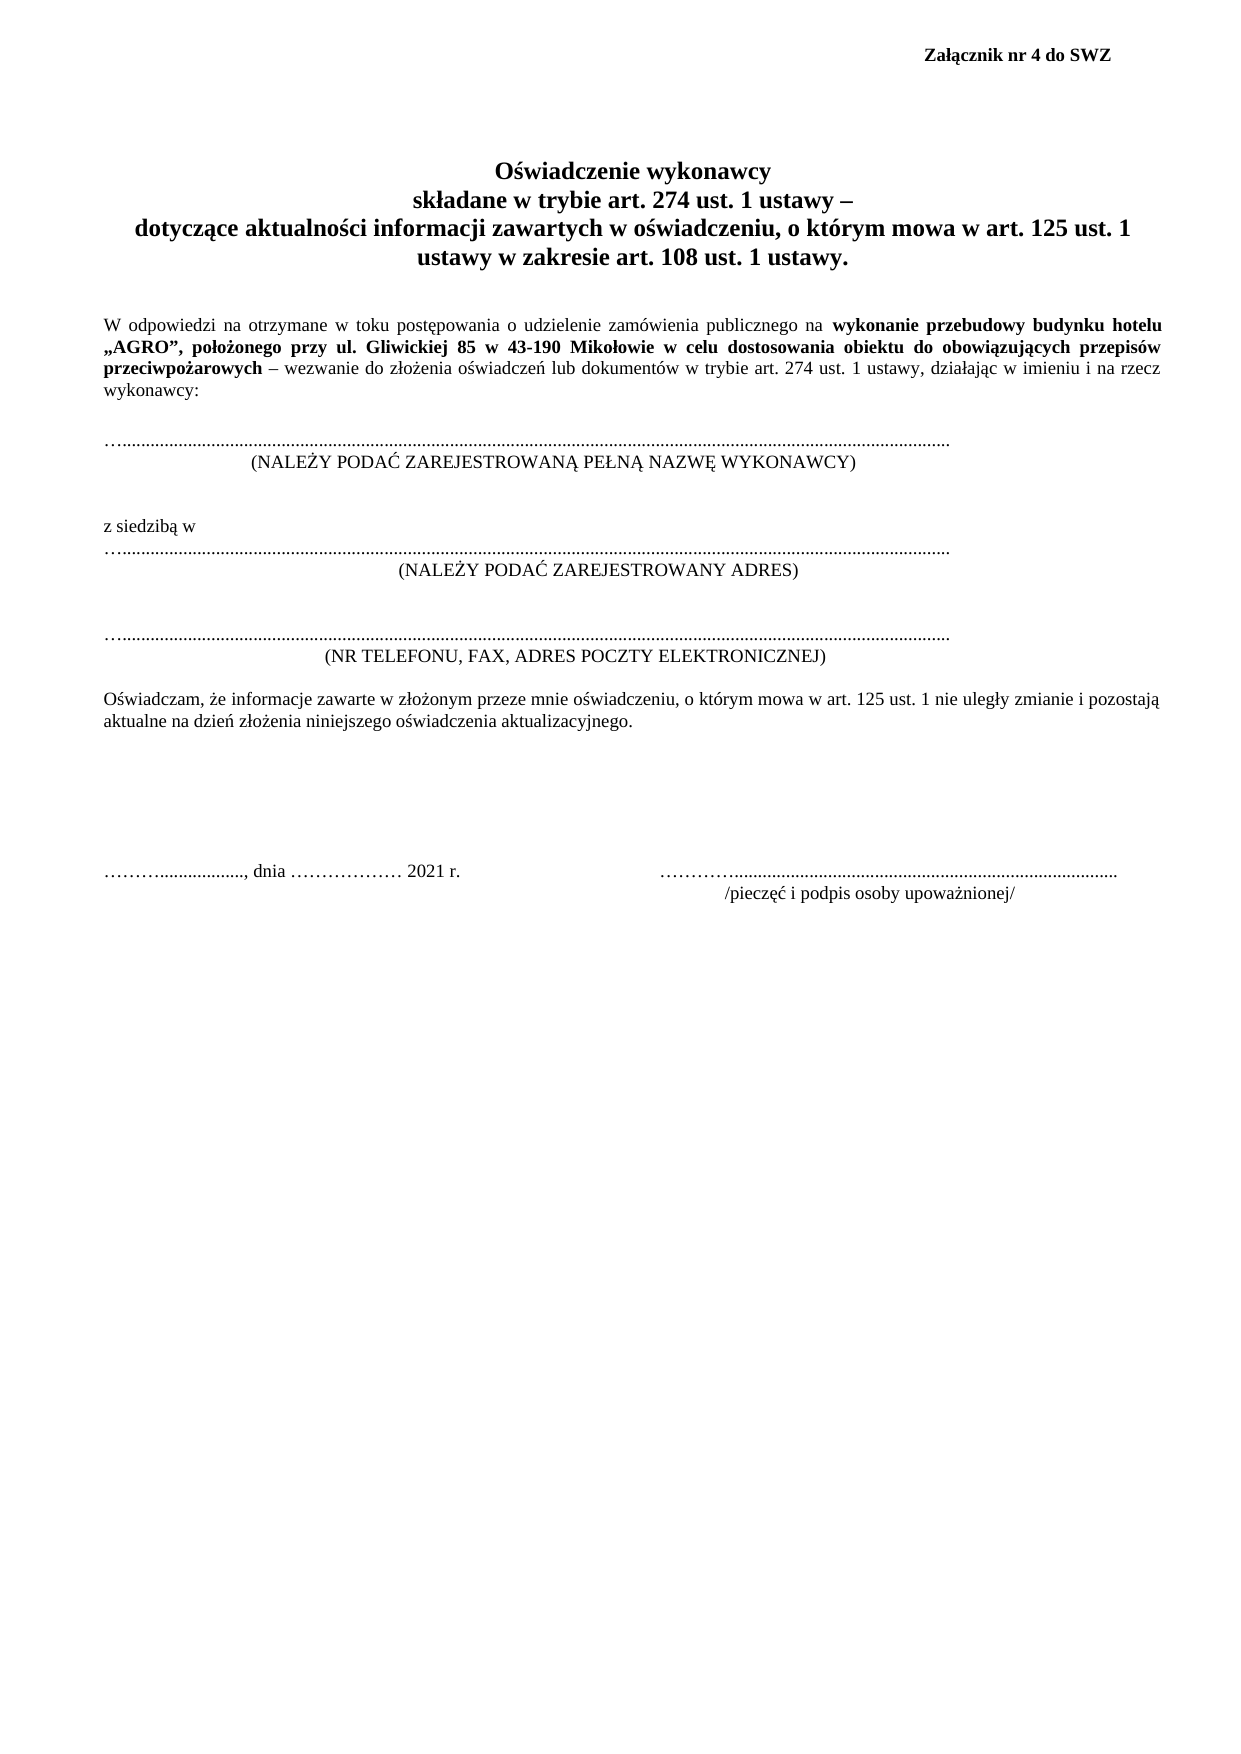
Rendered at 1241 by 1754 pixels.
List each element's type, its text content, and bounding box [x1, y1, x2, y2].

text ……….................., dnia ……………… 2021 r. ………….................................................................................. [103, 860, 1162, 882]
text dotyczące aktualności informacji zawartych w oświadczeniu, o którym mowa w art. 125 ust. 1 ustawy w zakresie art. 108 ust. 1 ustawy. [103, 213, 1162, 271]
text (NALEŻY PODAĆ ZAREJESTROWANY ADRES) [324, 558, 1162, 580]
text W odpowiedzi na otrzymane w toku postępowania o udzielenie zamówienia publicznego na wykonanie przebudowy budynku hotelu „AGRO”, położonego przy ul. Gliwickiej 85 w 43-190 Mikołowie w celu dostosowania obiektu do obowiązujących przepisów przeciwpożarowych – wezwanie do złożenia oświadczeń lub dokumentów w trybie art. 274 ust. 1 ustawy, działając w imieniu i na rzecz wykonawcy: [103, 314, 1162, 400]
text …................................................................................................................................................................................. [103, 537, 1162, 558]
text /pieczęć i podpis osoby upoważnionej/ [606, 882, 1162, 903]
text Oświadczam, że informacje zawarte w złożonym przeze mnie oświadczeniu, o którym mowa w art. 125 ust. 1 nie uległy zmianie i pozostają aktualne na dzień złożenia niniejszego oświadczenia aktualizacyjnego. [103, 688, 1162, 731]
text …................................................................................................................................................................................. [103, 623, 1162, 645]
text (NALEŻY PODAĆ ZAREJESTROWANĄ PEŁNĄ NAZWĘ WYKONAWCY) [177, 451, 1162, 472]
text (NR TELEFONU, FAX, ADRES POCZTY ELEKTRONICZNEJ) [324, 645, 1162, 666]
text Załącznik nr 4 do SWZ [103, 44, 1162, 66]
text składane w trybie art. 274 ust. 1 ustawy – [103, 185, 1162, 213]
text Oświadczenie wykonawcy [103, 156, 1162, 185]
text z siedzibą w [103, 515, 1162, 537]
text …................................................................................................................................................................................. [103, 429, 1162, 451]
